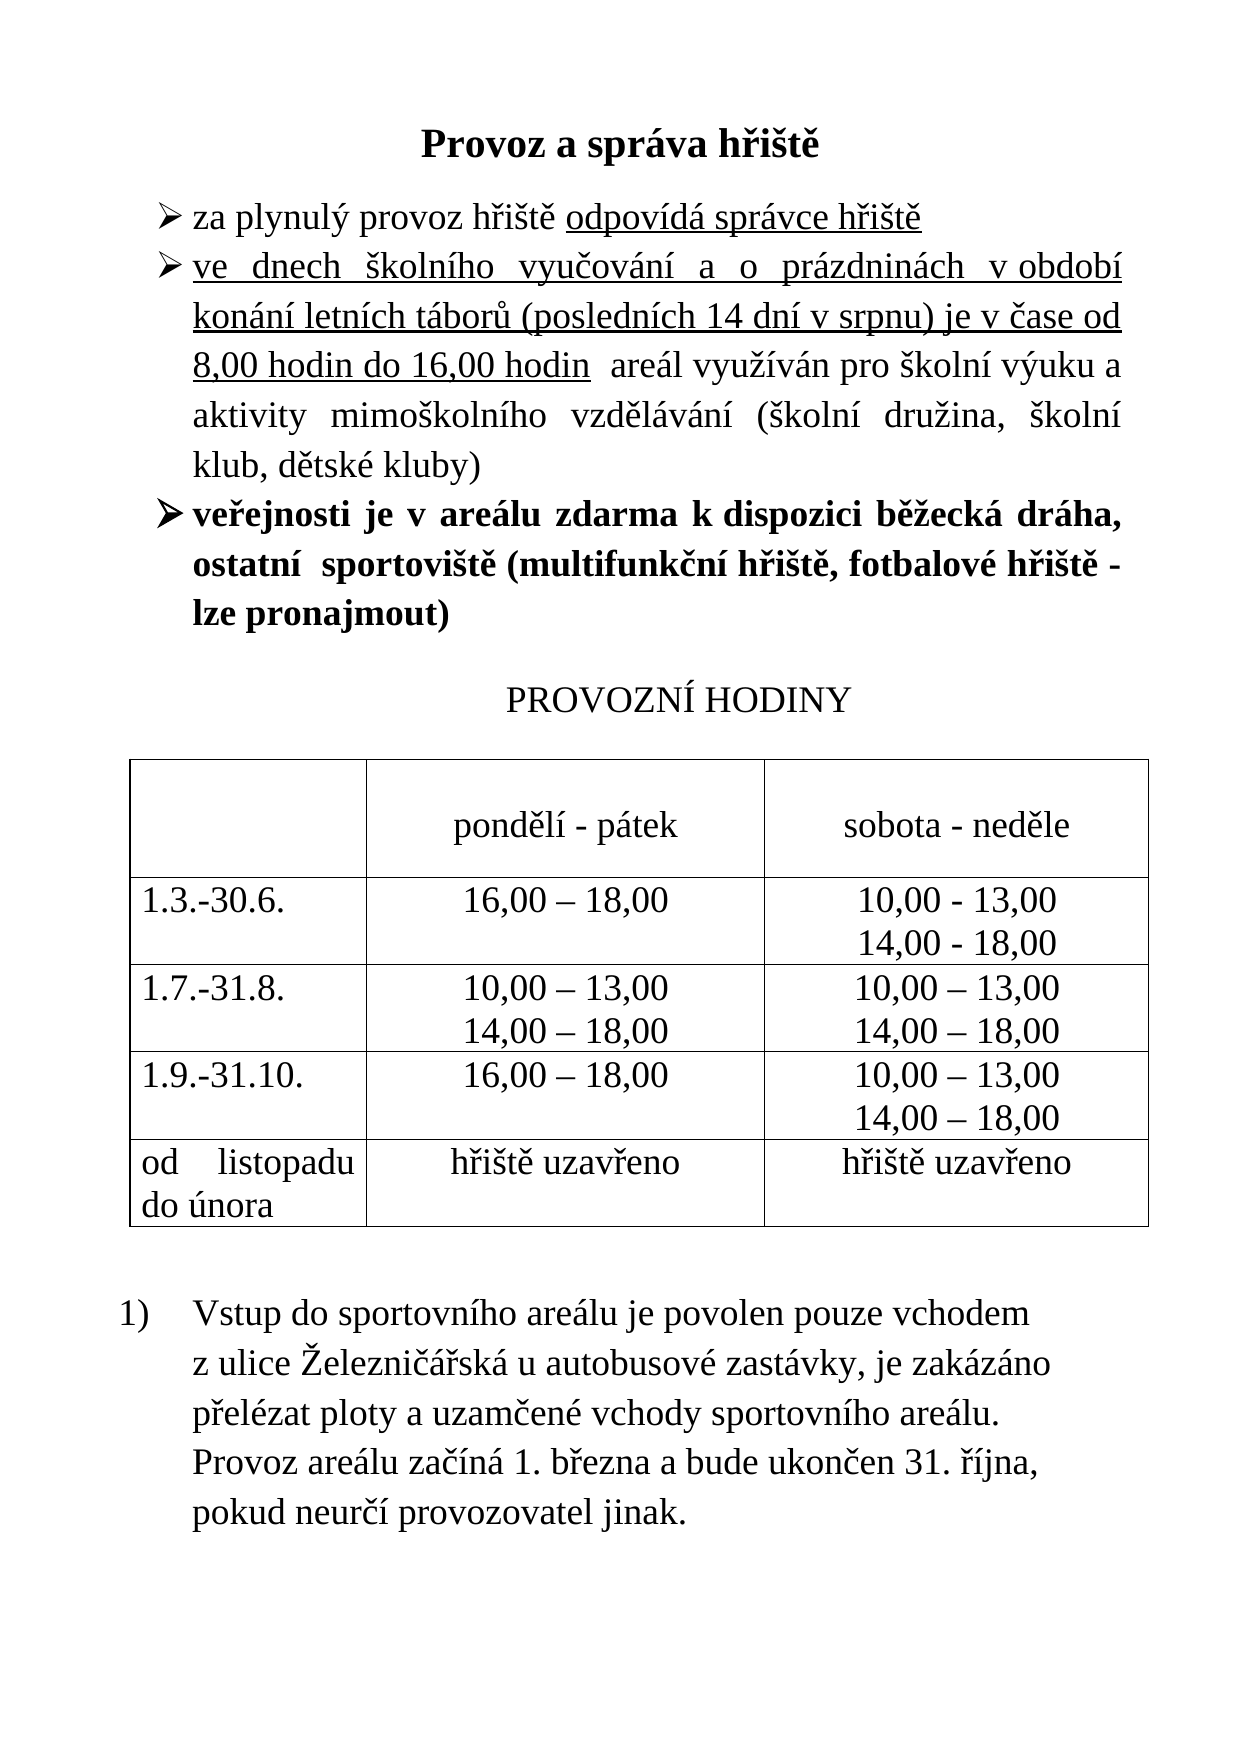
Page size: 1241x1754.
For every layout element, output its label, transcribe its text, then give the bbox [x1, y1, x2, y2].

table_cell 10,00 – 13,00 14,00 – 18,00 [765, 1052, 1148, 1138]
text PROVOZNÍ HODINY [118, 678, 1122, 721]
text Provoz areálu začíná 1. března a bude ukončen 31. října, pokud neurčí provozovatel jinak. [118, 1439, 1122, 1532]
table_cell 16,00 – 18,00 [367, 1052, 764, 1138]
list Vstup do sportovního areálu je povolen pouze vchodem z ulice Železničářská u autobusové zastávky, je zakázáno přelézat ploty a uzamčené vchody sportovního areálu. [118, 1291, 1122, 1433]
table_cell hřiště uzavřeno [367, 1140, 764, 1226]
table_header pondělí - pátek [367, 760, 764, 877]
list za plynulý provoz hřiště odpovídá správce hřiště [155, 194, 1122, 237]
list ve dnech školního vyučování a o prázdninách v období konání letních táborů (posledních 14 dní v srpnu) je v čase od 8,00 hodin do 16,00 hodin areál využíván pro školní výuku a aktivity mimoškolního vzdělávání (školní družina, školní klub, dětské kluby) [155, 244, 1122, 485]
table_cell od listopadu do února [131, 1140, 366, 1226]
table_header sobota - neděle [765, 760, 1148, 877]
table_cell 10,00 – 13,00 14,00 – 18,00 [765, 965, 1148, 1051]
table_cell 1.9.-31.10. [131, 1052, 366, 1138]
table_cell 1.3.-30.6. [131, 878, 366, 964]
list veřejnosti je v areálu zdarma k dispozici běžecká dráha, ostatní sportoviště (multifunkční hřiště, fotbalové hřiště - lze pronajmout) [155, 492, 1122, 634]
table_cell 10,00 – 13,00 14,00 – 18,00 [367, 965, 764, 1051]
table_cell hřiště uzavřeno [765, 1140, 1148, 1226]
table_cell 10,00 - 13,00 14,00 - 18,00 [765, 878, 1148, 964]
table_cell 16,00 – 18,00 [367, 878, 764, 964]
table_header [131, 760, 366, 877]
text Provoz a správa hřiště [118, 118, 1122, 166]
table_cell 1.7.-31.8. [131, 965, 366, 1051]
